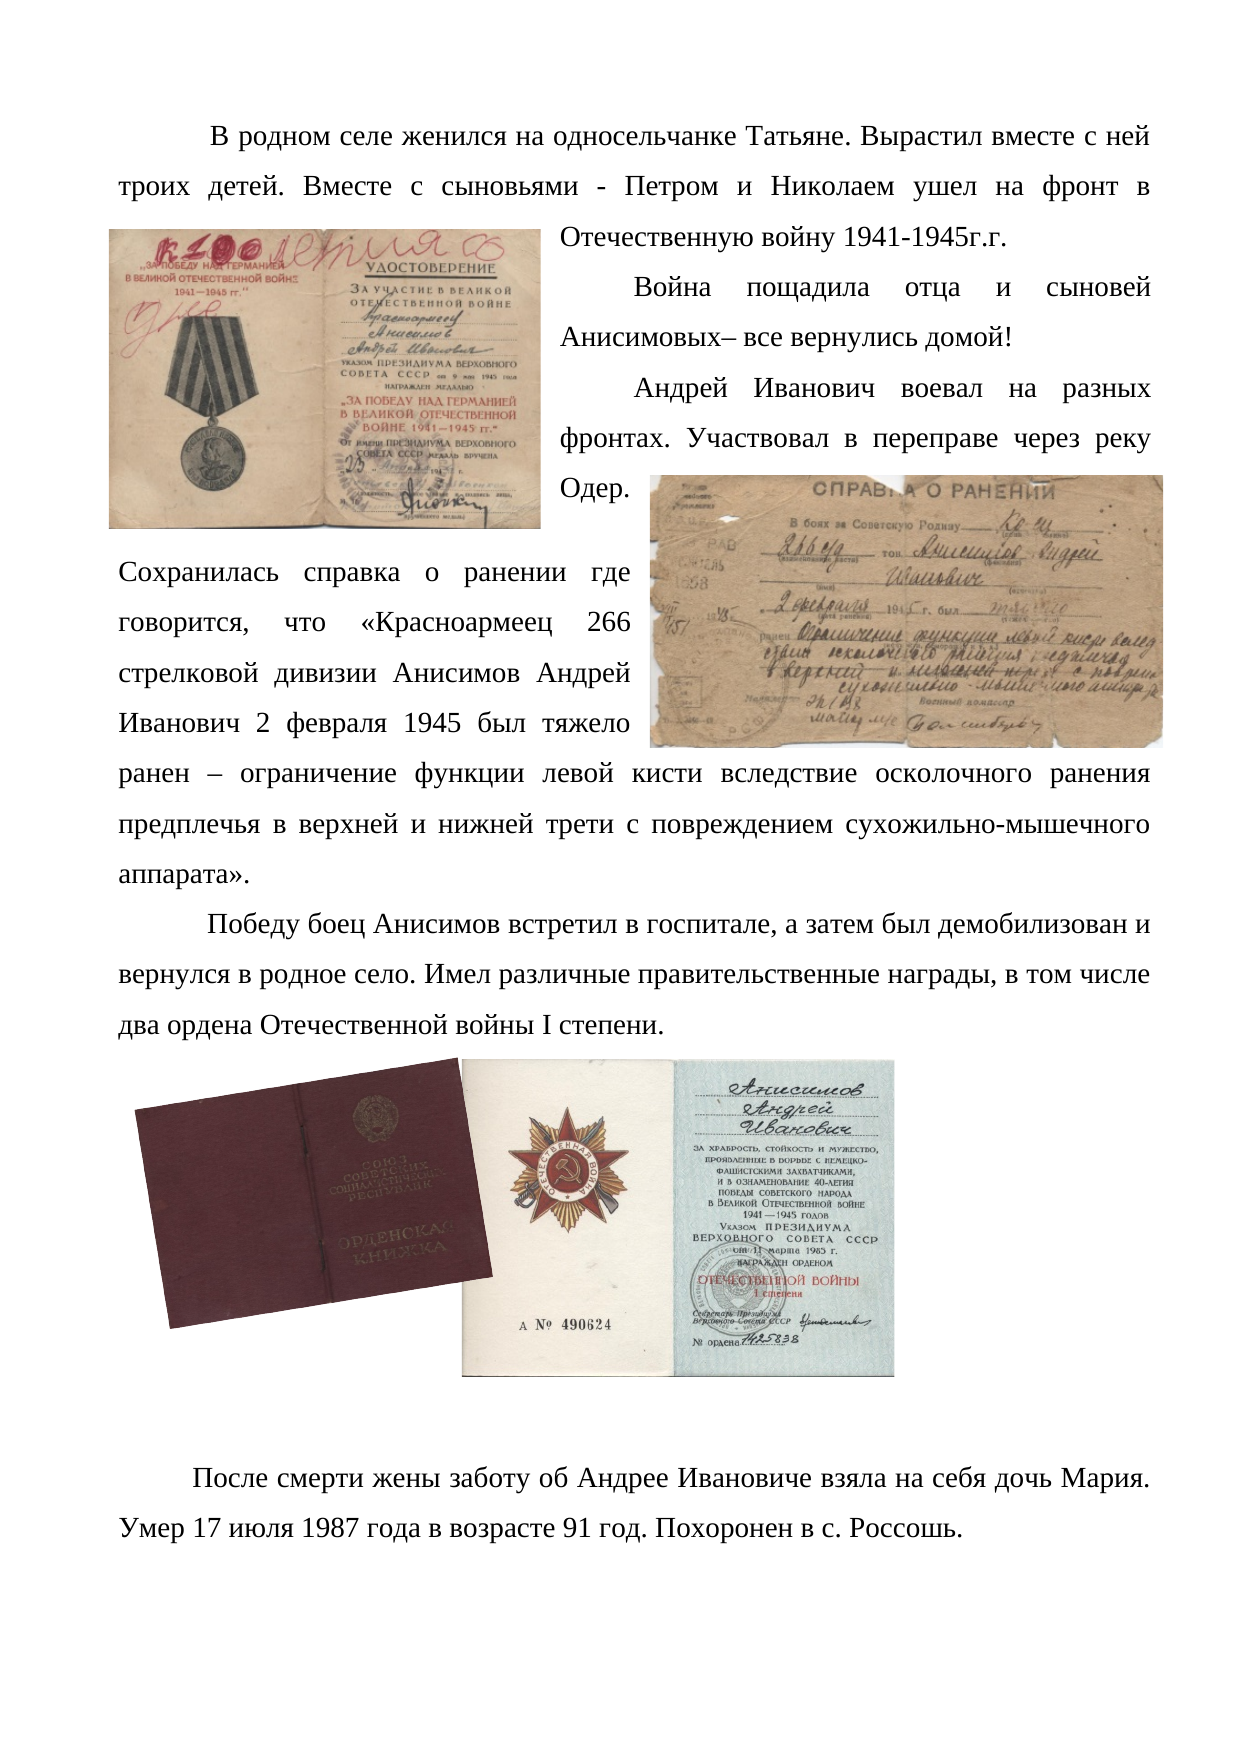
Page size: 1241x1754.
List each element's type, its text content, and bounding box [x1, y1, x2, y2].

picture [135, 1041, 894, 1358]
text В родном селе женился на односельчанке Татьяне. Вырастил вместе с ней троих детей. Вместе с сыновьями - Петром и Николаем ушел на фронт в Отечественную войну 1941-1945г.г. [118, 118, 1152, 252]
picture [647, 475, 1164, 747]
text После смерти жены заботу об Андрее Ивановиче взяла на себя дочь Мария. Умер 17 июля 1987 года в возрасте 91 год. Похоронен в с. Россошь. [118, 1443, 1152, 1527]
text Победу боец Анисимов встретил в госпитале, а затем был демобилизован и вернулся в родное село. Имел различные правительственные награды, в том числе два ордена Отечественной войны I степени. [118, 889, 1152, 1024]
picture [106, 229, 541, 527]
text Война пощадила отца и сыновей Анисимовых– все вернулись домой! [541, 269, 1152, 353]
